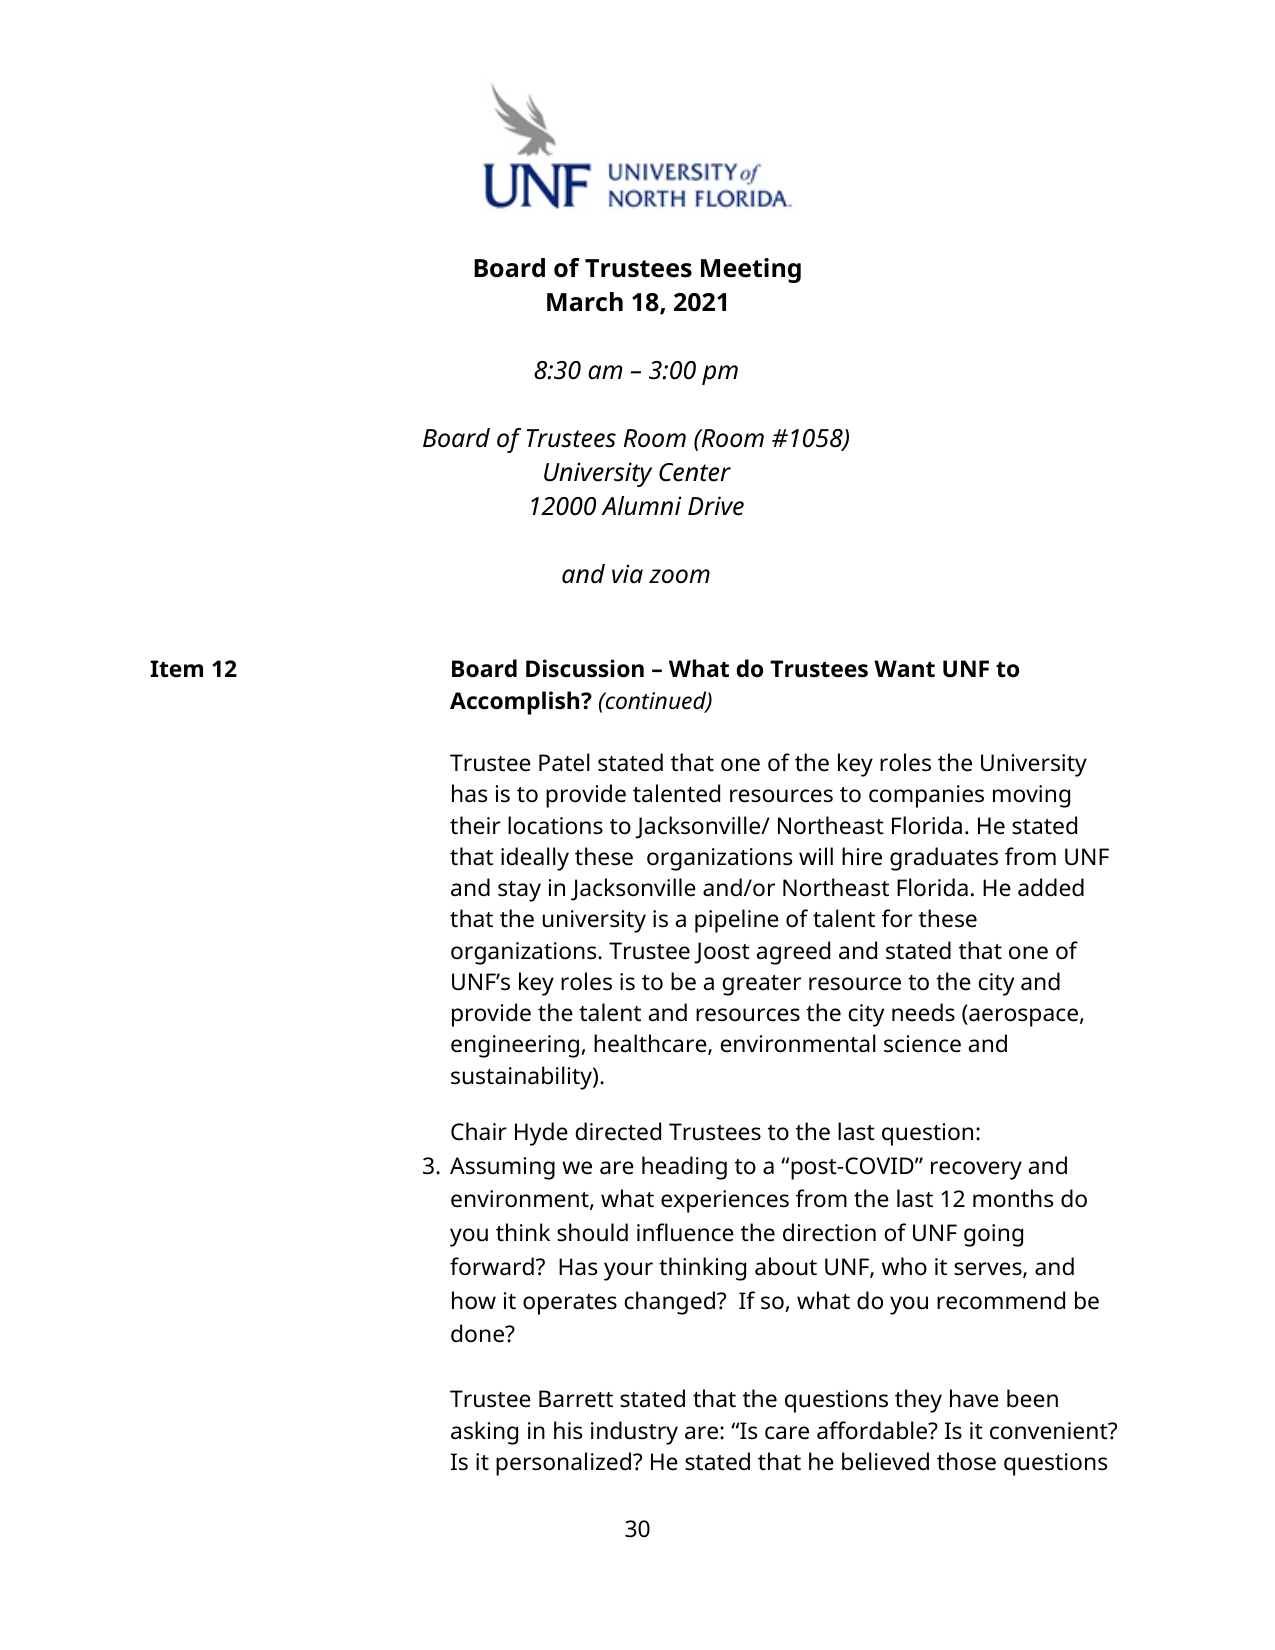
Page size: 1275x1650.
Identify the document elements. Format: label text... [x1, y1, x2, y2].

list Assuming we are heading to a “post-COVID” recovery and environment, what experiences from the last 12 months do you think should influence the direction of UNF going forward? Has your thinking about UNF, who it serves, and how it operates changed? If so, what do you recommend be done? [422, 1149, 1125, 1349]
picture [468, 75, 807, 219]
subtitle Item 12 Board Discussion – What do Trustees Want UNF to Accomplish? (continued) [150, 653, 1125, 716]
text Trustee Patel stated that one of the key roles the University has is to provide talented resources to companies moving their locations to Jacksonville/ Northeast Florida. He stated that ideally these organizations will hire graduates from UNF and stay in Jacksonville and/or Northeast Florida. He added that the university is a pipeline of talent for these organizations. Trustee Joost agreed and stated that one of UNF’s key roles is to be a greater resource to the city and provide the talent and resources the city needs (aerospace, engineering, healthcare, environmental science and sustainability). [450, 747, 1125, 1091]
list Chair Hyde directed Trustees to the last question: [450, 1116, 1125, 1147]
list Trustee Barrett stated that the questions they have been asking in his industry are: “Is care affordable? Is it convenient? Is it personalized? He stated that he believed those questions are applicable to higher education, relaying that the University may have to ultimately increase its classes sizes, but there are still things UNF can do to make students feel like an education at UNF includes personal attention from faculty and staff. (He added that there are ways to personalize technology.) [450, 1383, 1125, 1477]
